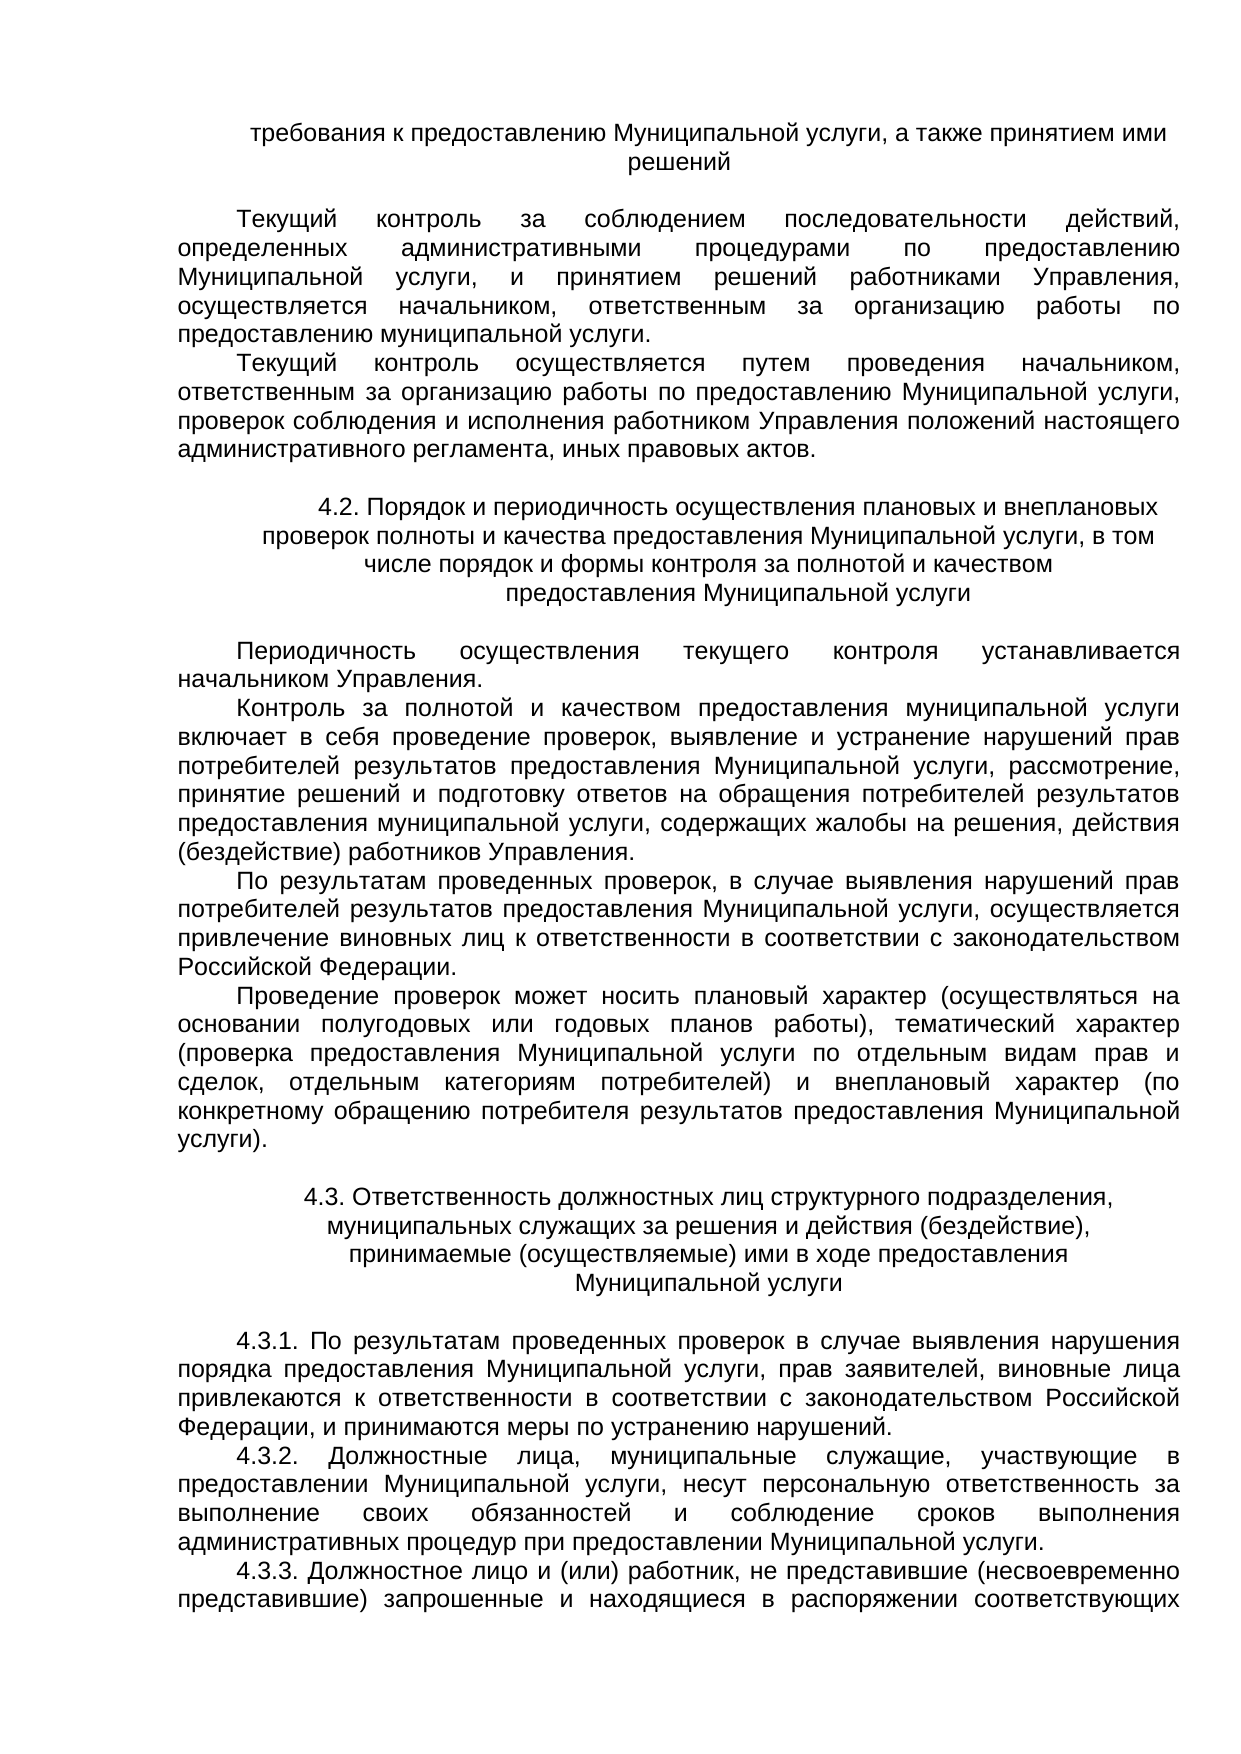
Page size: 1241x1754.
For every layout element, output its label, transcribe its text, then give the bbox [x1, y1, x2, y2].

text Контроль за полнотой и качеством предоставления муниципальной услуги включает в себя проведение проверок, выявление и устранение нарушений прав потребителей результатов предоставления Муниципальной услуги, рассмотрение, принятие решений и подготовку ответов на обращения потребителей результатов предоставления муниципальной услуги, содержащих жалобы на решения, действия (бездействие) работников Управления. [177, 693, 1181, 866]
text предоставления Муниципальной услуги [236, 578, 1181, 607]
text Проведение проверок может носить плановый характер (осуществляться на основании полугодовых или годовых планов работы), тематический характер (проверка предоставления Муниципальной услуги по отдельным видам прав и сделок, отдельным категориям потребителей) и внеплановый характер (по конкретному обращению потребителя результатов предоставления Муниципальной услуги). [177, 981, 1181, 1153]
text Текущий контроль за соблюдением последовательности действий, определенных административными процедурами по предоставлению Муниципальной услуги, и принятием решений работниками Управления, осуществляется начальником, ответственным за организацию работы по предоставлению муниципальной услуги. [177, 204, 1181, 348]
text муниципальных служащих за решения и действия (бездействие), [177, 1211, 1181, 1239]
text 4.3. Ответственность должностных лиц структурного подразделения, [177, 1182, 1181, 1211]
text 4.3.2. Должностные лица, муниципальные служащие, участвующие в предоставлении Муниципальной услуги, несут персональную ответственность за выполнение своих обязанностей и соблюдение сроков выполнения административных процедур при предоставлении Муниципальной услуги. [177, 1441, 1181, 1556]
text Периодичность осуществления текущего контроля устанавливается начальником Управления. [177, 636, 1181, 693]
text По результатам проведенных проверок, в случае выявления нарушений прав потребителей результатов предоставления Муниципальной услуги, осуществляется привлечение виновных лиц к ответственности в соответствии с законодательством Российской Федерации. [177, 866, 1181, 981]
text требования к предоставлению Муниципальной услуги, а также принятием ими решений [177, 118, 1181, 176]
text 4.2. Порядок и периодичность осуществления плановых и внеплановых проверок полноты и качества предоставления Муниципальной услуги, в том числе порядок и формы контроля за полнотой и качеством [236, 492, 1181, 578]
text Муниципальной услуги [177, 1268, 1181, 1297]
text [177, 1556, 1181, 1613]
text принимаемые (осуществляемые) ими в ходе предоставления [177, 1239, 1181, 1268]
text 4.3.1. По результатам проведенных проверок в случае выявления нарушения порядка предоставления Муниципальной услуги, прав заявителей, виновные лица привлекаются к ответственности в соответствии с законодательством Российской Федерации, и принимаются меры по устранению нарушений. [177, 1326, 1181, 1441]
text Текущий контроль осуществляется путем проведения начальником, ответственным за организацию работы по предоставлению Муниципальной услуги, проверок соблюдения и исполнения работником Управления положений настоящего административного регламента, иных правовых актов. [177, 348, 1181, 463]
